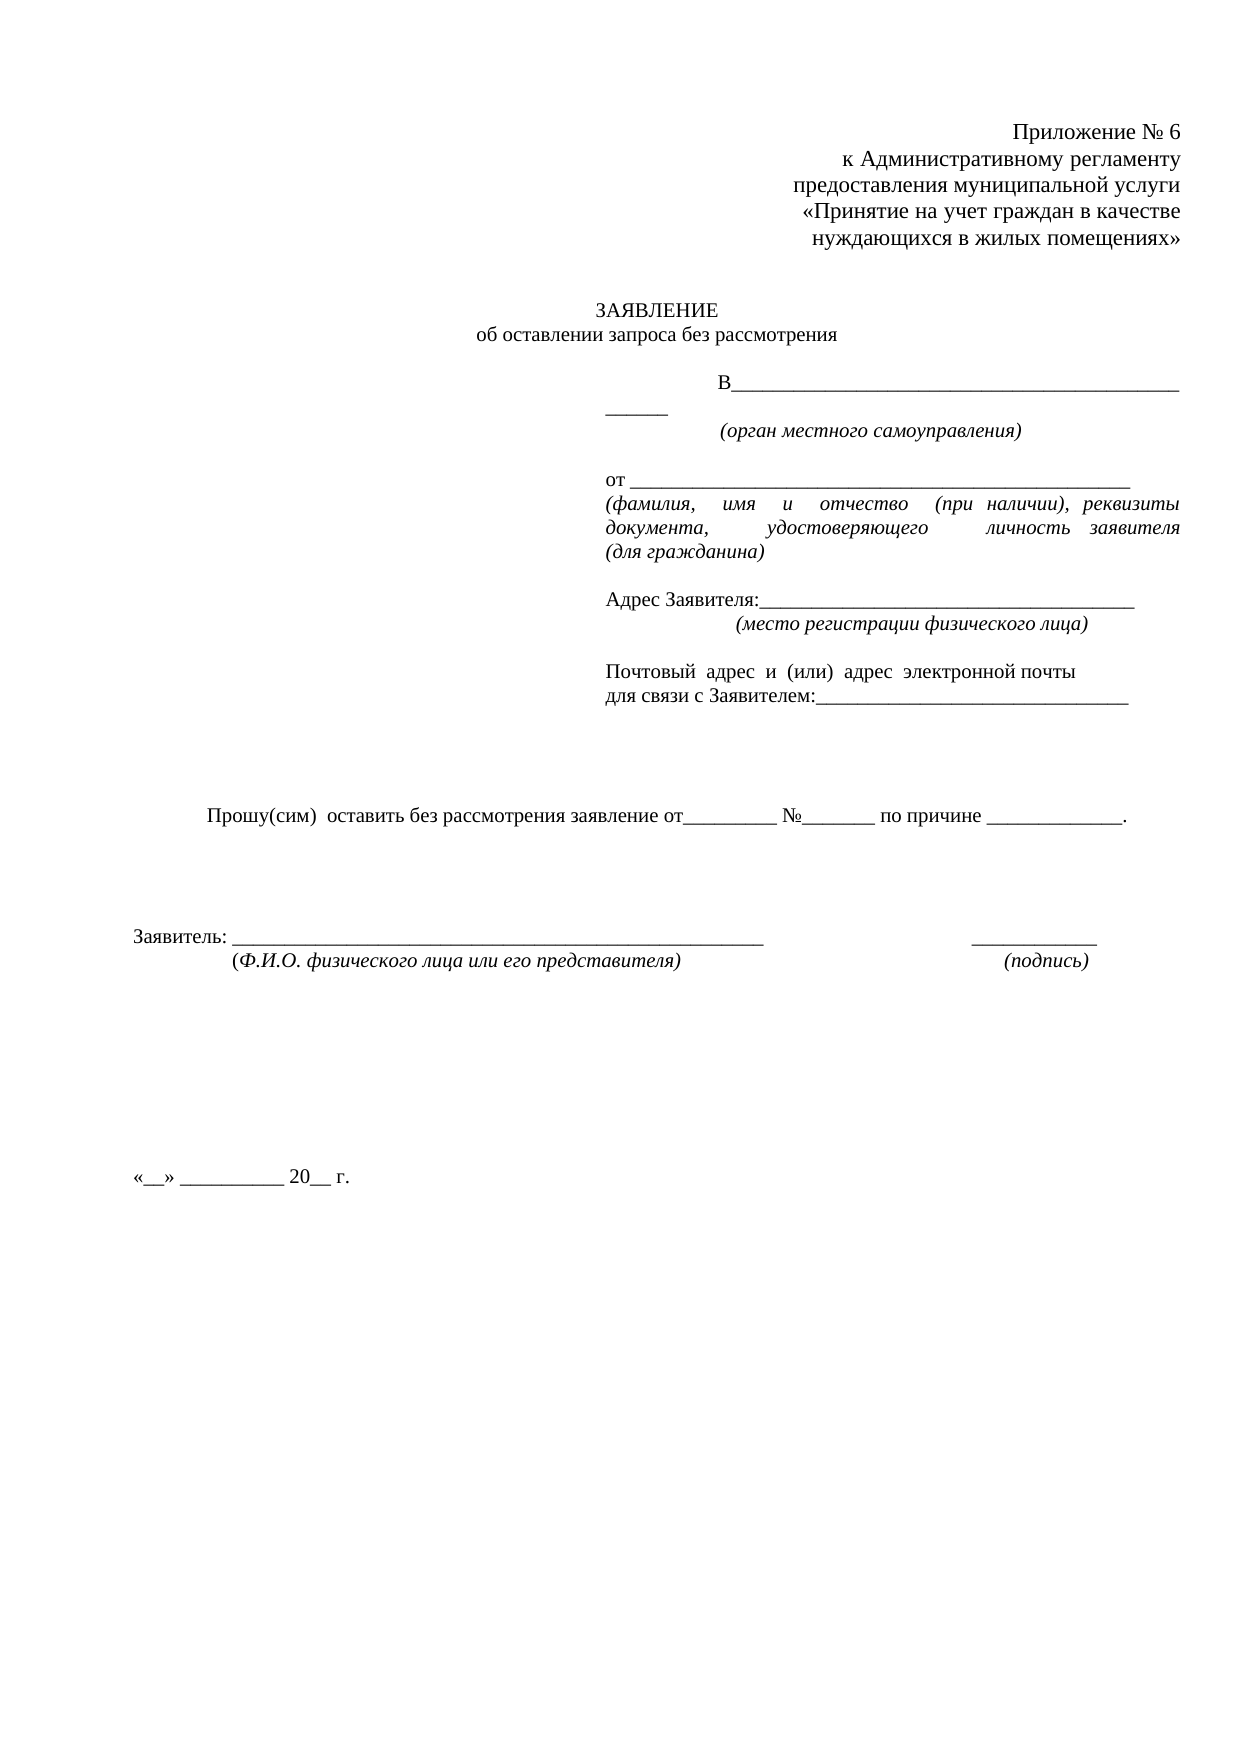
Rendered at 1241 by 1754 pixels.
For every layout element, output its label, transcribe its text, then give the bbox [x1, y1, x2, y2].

text Приложение № 6 [133, 118, 1181, 144]
text предоставления муниципальной услуги [133, 171, 1181, 197]
text В_________________________________________________ [605, 370, 1181, 418]
text нуждающихся в жилых помещениях» [133, 224, 1181, 250]
text от ________________________________________________ [605, 467, 1181, 491]
text (Ф.И.О. физического лица или его представителя) (подпись) [133, 948, 1181, 972]
text «Принятие на учет граждан в качестве [133, 197, 1181, 224]
text ЗАЯВЛЕНИЕ [133, 298, 1181, 322]
text Адрес Заявителя:____________________________________ [605, 587, 1181, 611]
text об оставлении запроса без рассмотрения [133, 322, 1181, 346]
text (фамилия, имя и отчество (при наличии), реквизиты документа, удостоверяющего личность заявителя (для гражданина) [605, 491, 1181, 563]
text (место регистрации физического лица) [605, 611, 1181, 635]
text «__» __________ 20__ г. [133, 1164, 1181, 1188]
text Прошу(сим) оставить без рассмотрения заявление от_________ №_______ по причине _____________. [133, 803, 1181, 827]
text для связи с Заявителем:______________________________ [605, 683, 1181, 707]
text Почтовый адрес и (или) адрес электронной почты [605, 659, 1181, 683]
text к Административному регламенту [133, 144, 1181, 171]
text (орган местного самоуправления) [605, 418, 1181, 442]
text Заявитель: ___________________________________________________ ____________ [133, 924, 1181, 948]
